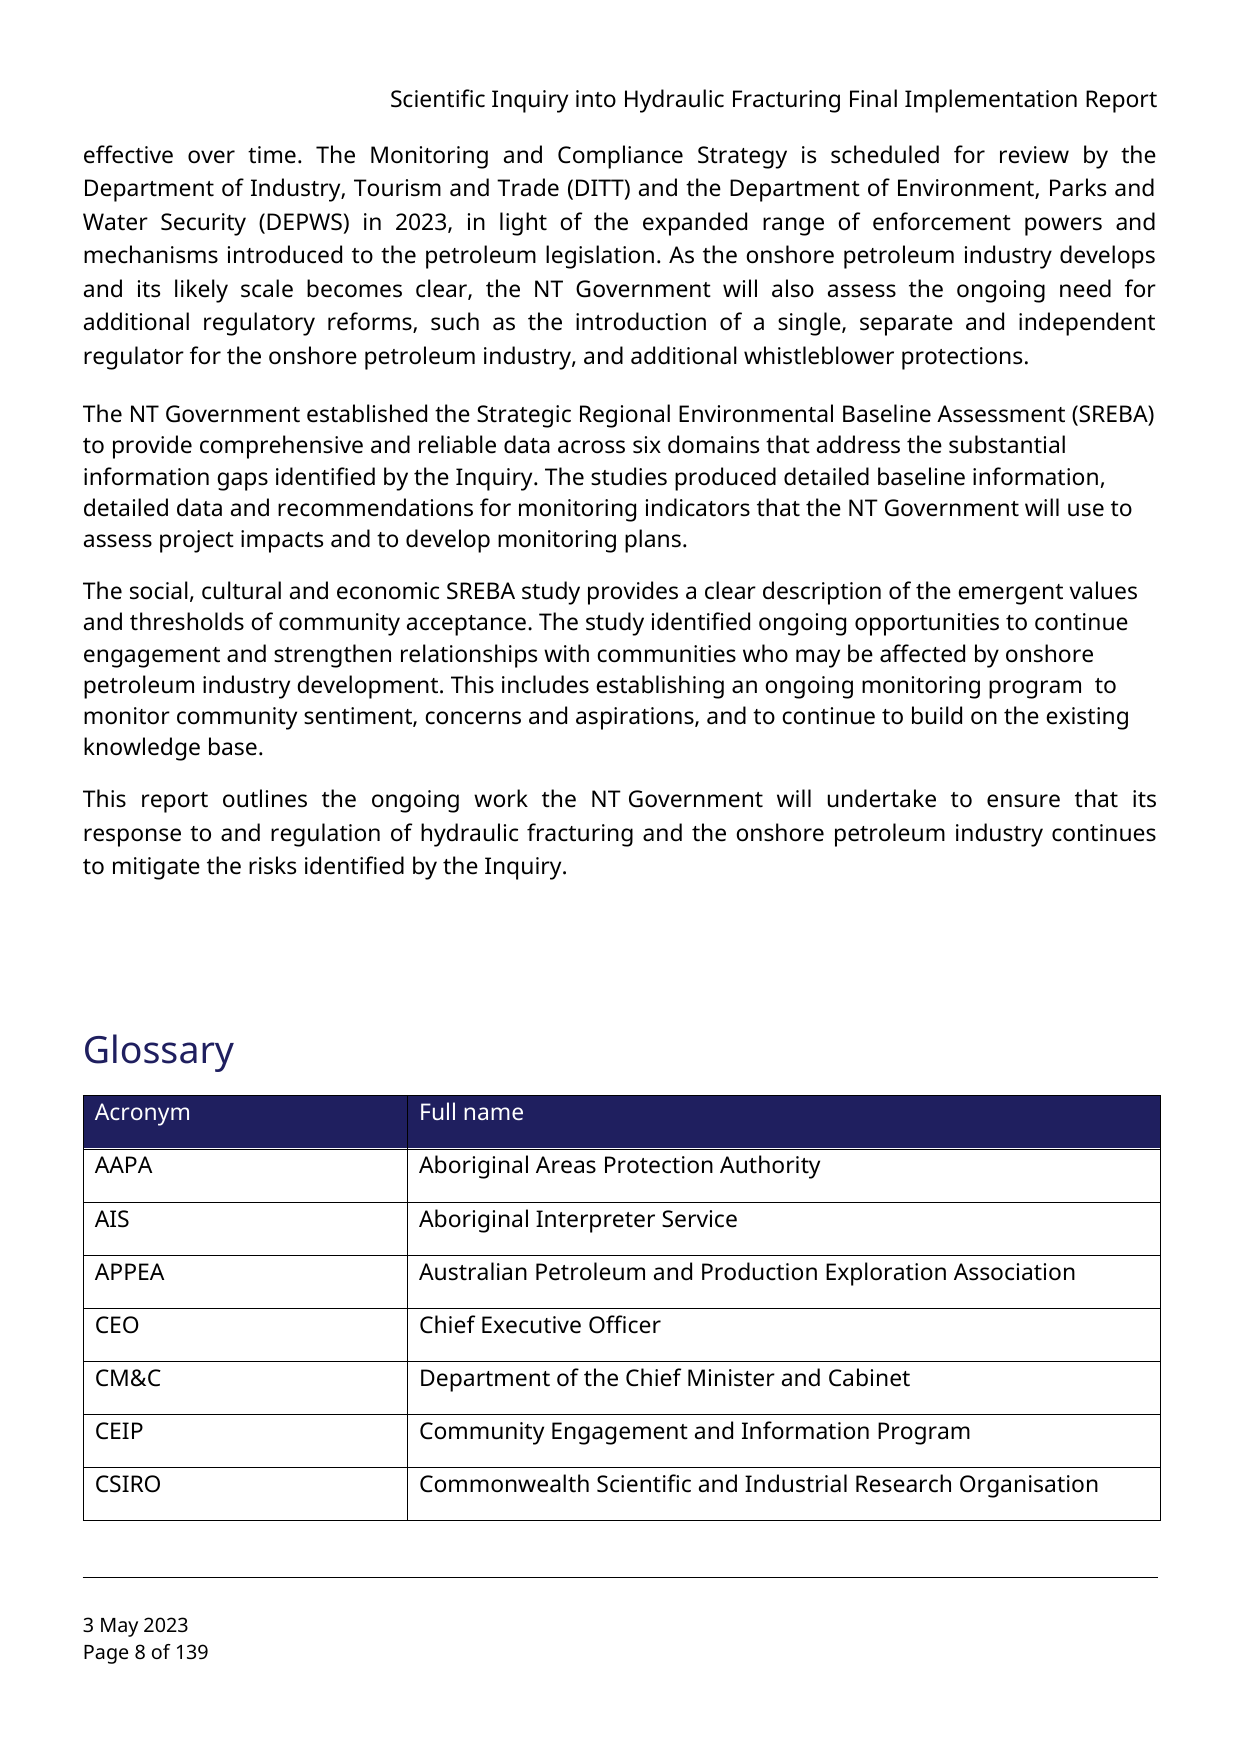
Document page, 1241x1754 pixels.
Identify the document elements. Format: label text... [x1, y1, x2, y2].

table_cell Community Engagement and Information Program [408, 1415, 1160, 1467]
table_cell APPEA [84, 1256, 407, 1308]
table_cell Department of the Chief Minister and Cabinet [408, 1362, 1160, 1414]
text This report outlines the ongoing work the NT Government will undertake to ensure that its response to and regulation of hydraulic fracturing and the onshore petroleum industry continues to mitigate the risks identified by the Inquiry. [83, 783, 1157, 882]
table_cell Commonwealth Scientific and Industrial Research Organisation [408, 1468, 1160, 1520]
table_cell CM&C [84, 1362, 407, 1414]
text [83, 139, 1157, 371]
table_header Acronym [84, 1096, 407, 1148]
table_cell CSIRO [84, 1468, 407, 1520]
table_cell CEIP [84, 1415, 407, 1467]
table_cell CEO [84, 1309, 407, 1361]
table_cell Aboriginal Areas Protection Authority [408, 1150, 1160, 1202]
table_header Full name [408, 1096, 1160, 1148]
table_cell Chief Executive Officer [408, 1309, 1160, 1361]
text The NT Government established the Strategic Regional Environmental Baseline Assessment (SREBA) to provide comprehensive and reliable data across six domains that address the substantial information gaps identified by the Inquiry. The studies produced detailed baseline information, detailed data and recommendations for monitoring indicators that the NT Government will use to assess project impacts and to develop monitoring plans. [83, 398, 1157, 554]
table_cell Aboriginal Interpreter Service [408, 1203, 1160, 1255]
table_cell AIS [84, 1203, 407, 1255]
table_cell Australian Petroleum and Production Exploration Association [408, 1256, 1160, 1308]
subtitle Glossary [83, 1023, 1157, 1074]
text The social, cultural and economic SREBA study provides a clear description of the emergent values and thresholds of community acceptance. The study identified ongoing opportunities to continue engagement and strengthen relationships with communities who may be affected by onshore petroleum industry development. This includes establishing an ongoing monitoring program to monitor community sentiment, concerns and aspirations, and to continue to build on the existing knowledge base. [83, 575, 1157, 763]
table_cell AAPA [84, 1150, 407, 1202]
